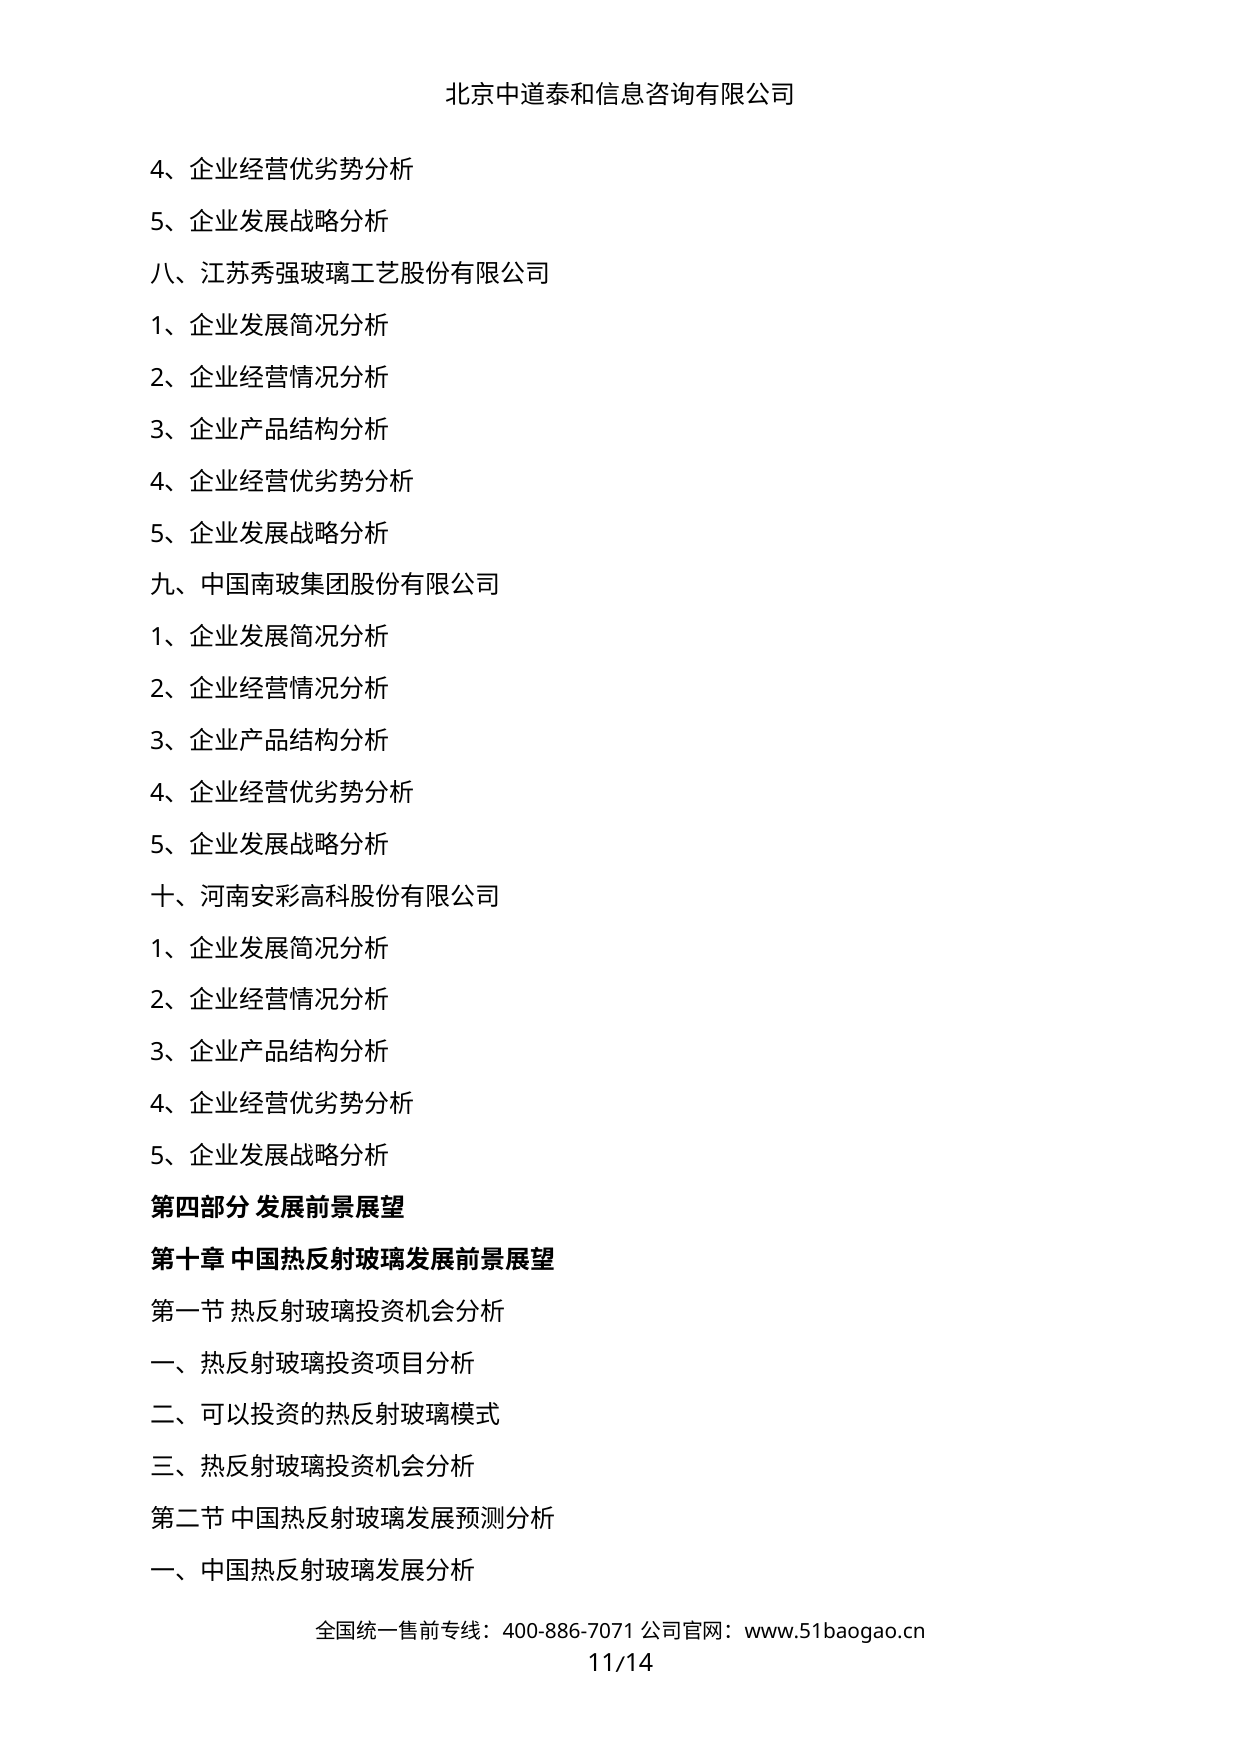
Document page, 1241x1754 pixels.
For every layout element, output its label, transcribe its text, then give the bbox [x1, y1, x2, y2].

text 4、企业经营优劣势分析 [150, 1084, 1090, 1120]
text 5、企业发展战略分析 [150, 202, 1090, 238]
text 4、企业经营优劣势分析 [150, 772, 1090, 809]
text 九、中国南玻集团股份有限公司 [150, 565, 1090, 601]
text 4、企业经营优劣势分析 [150, 150, 1090, 186]
text 一、中国热反射玻璃发展分析 [150, 1551, 1090, 1587]
text 第四部分 发展前景展望 [150, 1187, 1090, 1224]
text 1、企业发展简况分析 [150, 306, 1090, 342]
text 1、企业发展简况分析 [150, 617, 1090, 653]
text 2、企业经营情况分析 [150, 357, 1090, 394]
text 1、企业发展简况分析 [150, 928, 1090, 964]
text 5、企业发展战略分析 [150, 824, 1090, 861]
text 第一节 热反射玻璃投资机会分析 [150, 1291, 1090, 1327]
text 3、企业产品结构分析 [150, 721, 1090, 757]
text 2、企业经营情况分析 [150, 669, 1090, 705]
text 二、可以投资的热反射玻璃模式 [150, 1395, 1090, 1431]
text 3、企业产品结构分析 [150, 1032, 1090, 1068]
text 5、企业发展战略分析 [150, 513, 1090, 549]
text 4、企业经营优劣势分析 [150, 461, 1090, 497]
text 十、河南安彩高科股份有限公司 [150, 876, 1090, 912]
text 三、热反射玻璃投资机会分析 [150, 1447, 1090, 1483]
text 第二节 中国热反射玻璃发展预测分析 [150, 1499, 1090, 1535]
text 八、江苏秀强玻璃工艺股份有限公司 [150, 254, 1090, 290]
text 第十章 中国热反射玻璃发展前景展望 [150, 1239, 1090, 1276]
text 2、企业经营情况分析 [150, 980, 1090, 1016]
text 3、企业产品结构分析 [150, 409, 1090, 446]
text 一、热反射玻璃投资项目分析 [150, 1343, 1090, 1379]
text 5、企业发展战略分析 [150, 1136, 1090, 1172]
